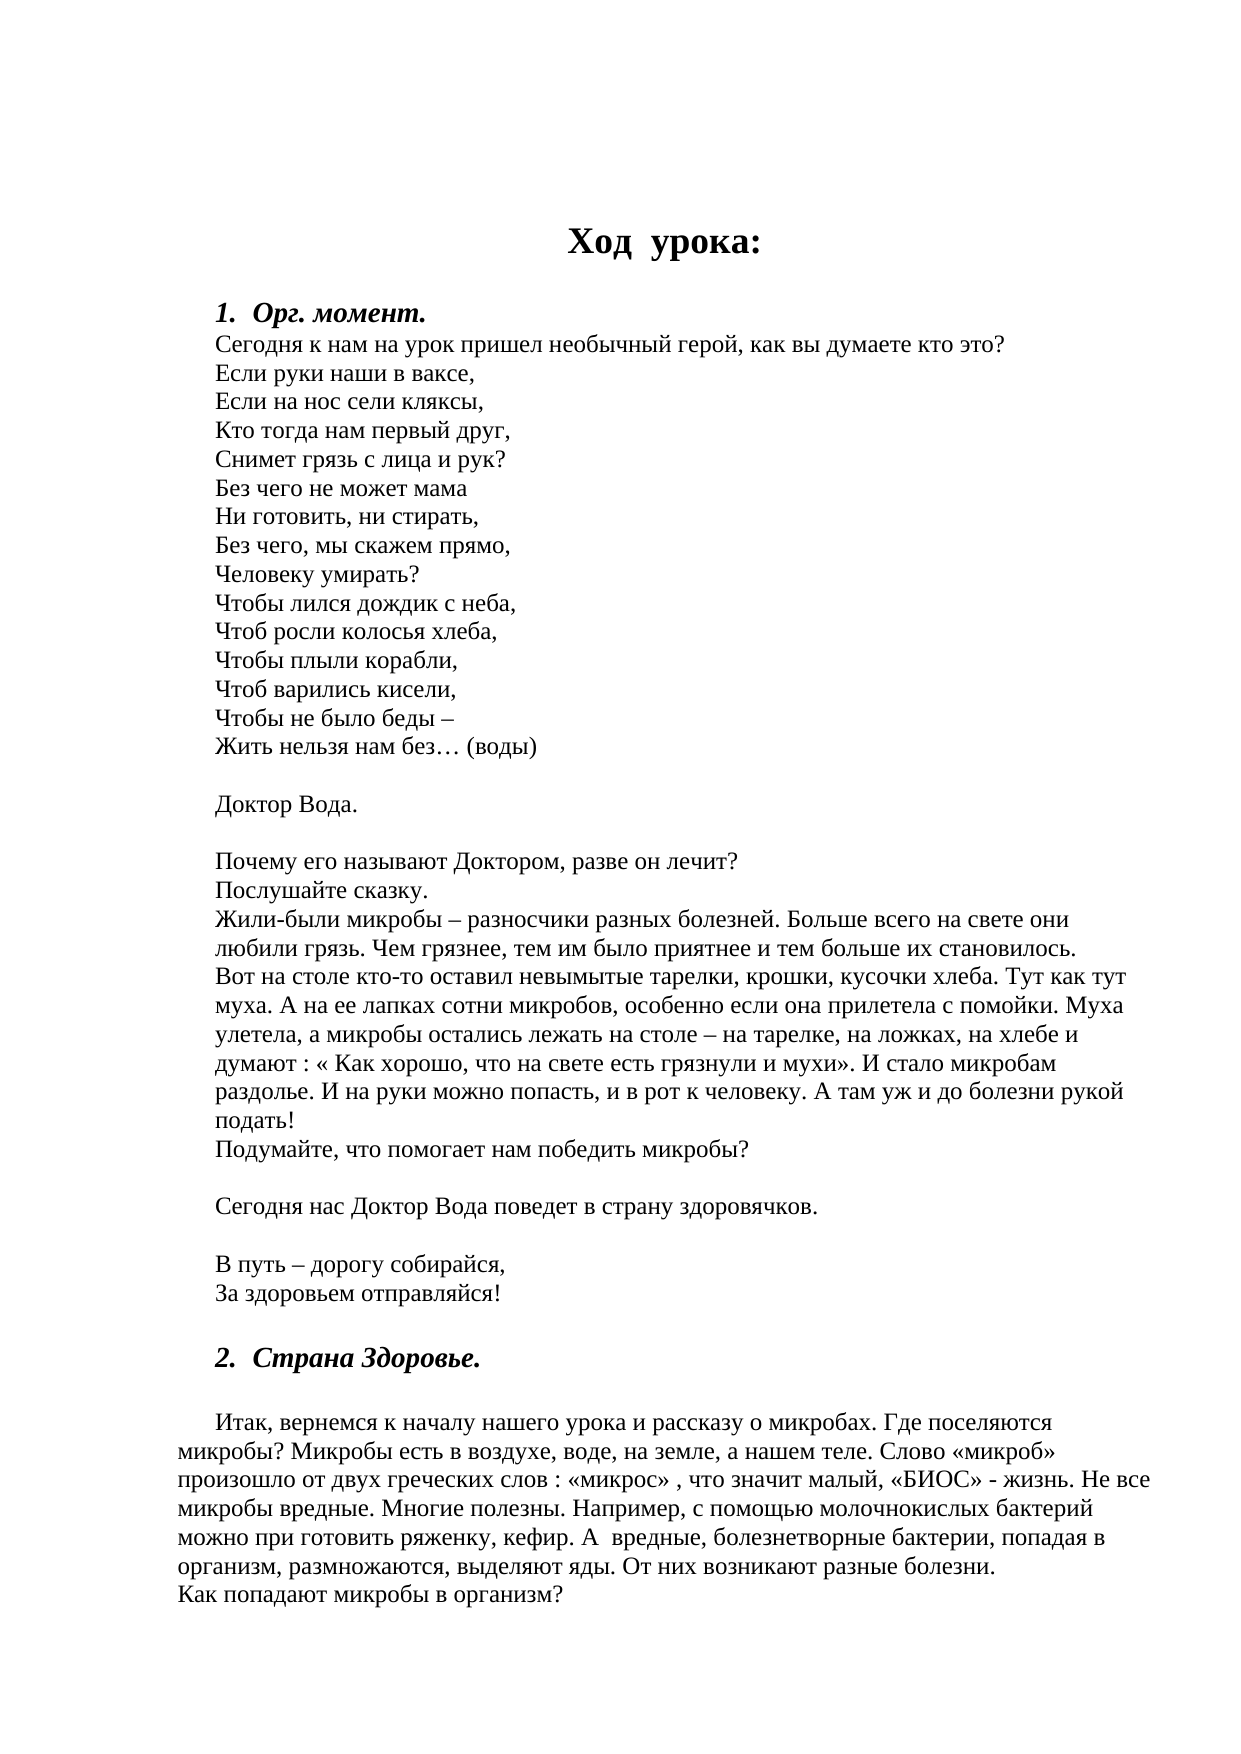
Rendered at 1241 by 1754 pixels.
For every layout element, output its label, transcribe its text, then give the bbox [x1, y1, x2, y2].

text Снимет грязь с лица и рук? [215, 444, 1152, 473]
text Чтоб росли колосья хлеба, [215, 616, 1152, 645]
text В путь – дорогу собирайся, [215, 1249, 1152, 1278]
text Жить нельзя нам без… (воды) [215, 731, 1152, 760]
text Почему его называют Доктором, разве он лечит? [215, 846, 1152, 875]
text Вот на столе кто-то оставил невымытые тарелки, крошки, кусочки хлеба. Тут как тут муха. А на ее лапках сотни микробов, особенно если она прилетела с помойки. Муха улетела, а микробы остались лежать на столе – на тарелке, на ложках, на хлебе и думают : « Как хорошо, что на свете есть грязнули и мухи». И стало микробам раздолье. И на руки можно попасть, и в рот к человеку. А там уж и до болезни рукой подать! [215, 961, 1152, 1134]
text Итак, вернемся к началу нашего урока и рассказу о микробах. Где поселяются микробы? Микробы есть в воздухе, воде, на земле, а нашем теле. Слово «микроб» произошло от двух греческих слов : «микрос» , что значит малый, «БИОС» - жизнь. Не все микробы вредные. Многие полезны. Например, с помощью молочнокислых бактерий можно при готовить ряженку, кефир. А вредные, болезнетворные бактерии, попадая в организм, размножаются, выделяют яды. От них возникают разные болезни. [177, 1407, 1152, 1579]
text Кто тогда нам первый друг, [215, 415, 1152, 444]
text Чтоб варились кисели, [215, 674, 1152, 703]
text Если на нос сели кляксы, [215, 386, 1152, 415]
text Доктор Вода. [215, 789, 1152, 818]
text Послушайте сказку. [215, 875, 1152, 904]
text Жили-были микробы – разносчики разных болезней. Больше всего на свете они любили грязь. Чем грязнее, тем им было приятнее и тем больше их становилось. [215, 904, 1152, 961]
text За здоровьем отправляйся! [215, 1278, 1152, 1306]
text Чтобы лился дождик с неба, [215, 588, 1152, 616]
text Чтобы не было беды – [215, 703, 1152, 731]
list Орг. момент. [215, 295, 1152, 329]
text Сегодня нас Доктор Вода поведет в страну здоровячков. [215, 1191, 1152, 1220]
list Страна Здоровье. [215, 1340, 1152, 1373]
text Ход урока: [177, 219, 1152, 262]
text Сегодня к нам на урок пришел необычный герой, как вы думаете кто это? [215, 329, 1152, 358]
text Ни готовить, ни стирать, [215, 501, 1152, 530]
text Подумайте, что помогает нам победить микробы? [215, 1134, 1152, 1163]
text Без чего, мы скажем прямо, [215, 530, 1152, 559]
text Как попадают микробы в организм? [177, 1579, 1152, 1608]
text Без чего не может мама [215, 473, 1152, 501]
text Чтобы плыли корабли, [215, 645, 1152, 674]
text Человеку умирать? [215, 559, 1152, 588]
text Если руки наши в ваксе, [215, 358, 1152, 386]
